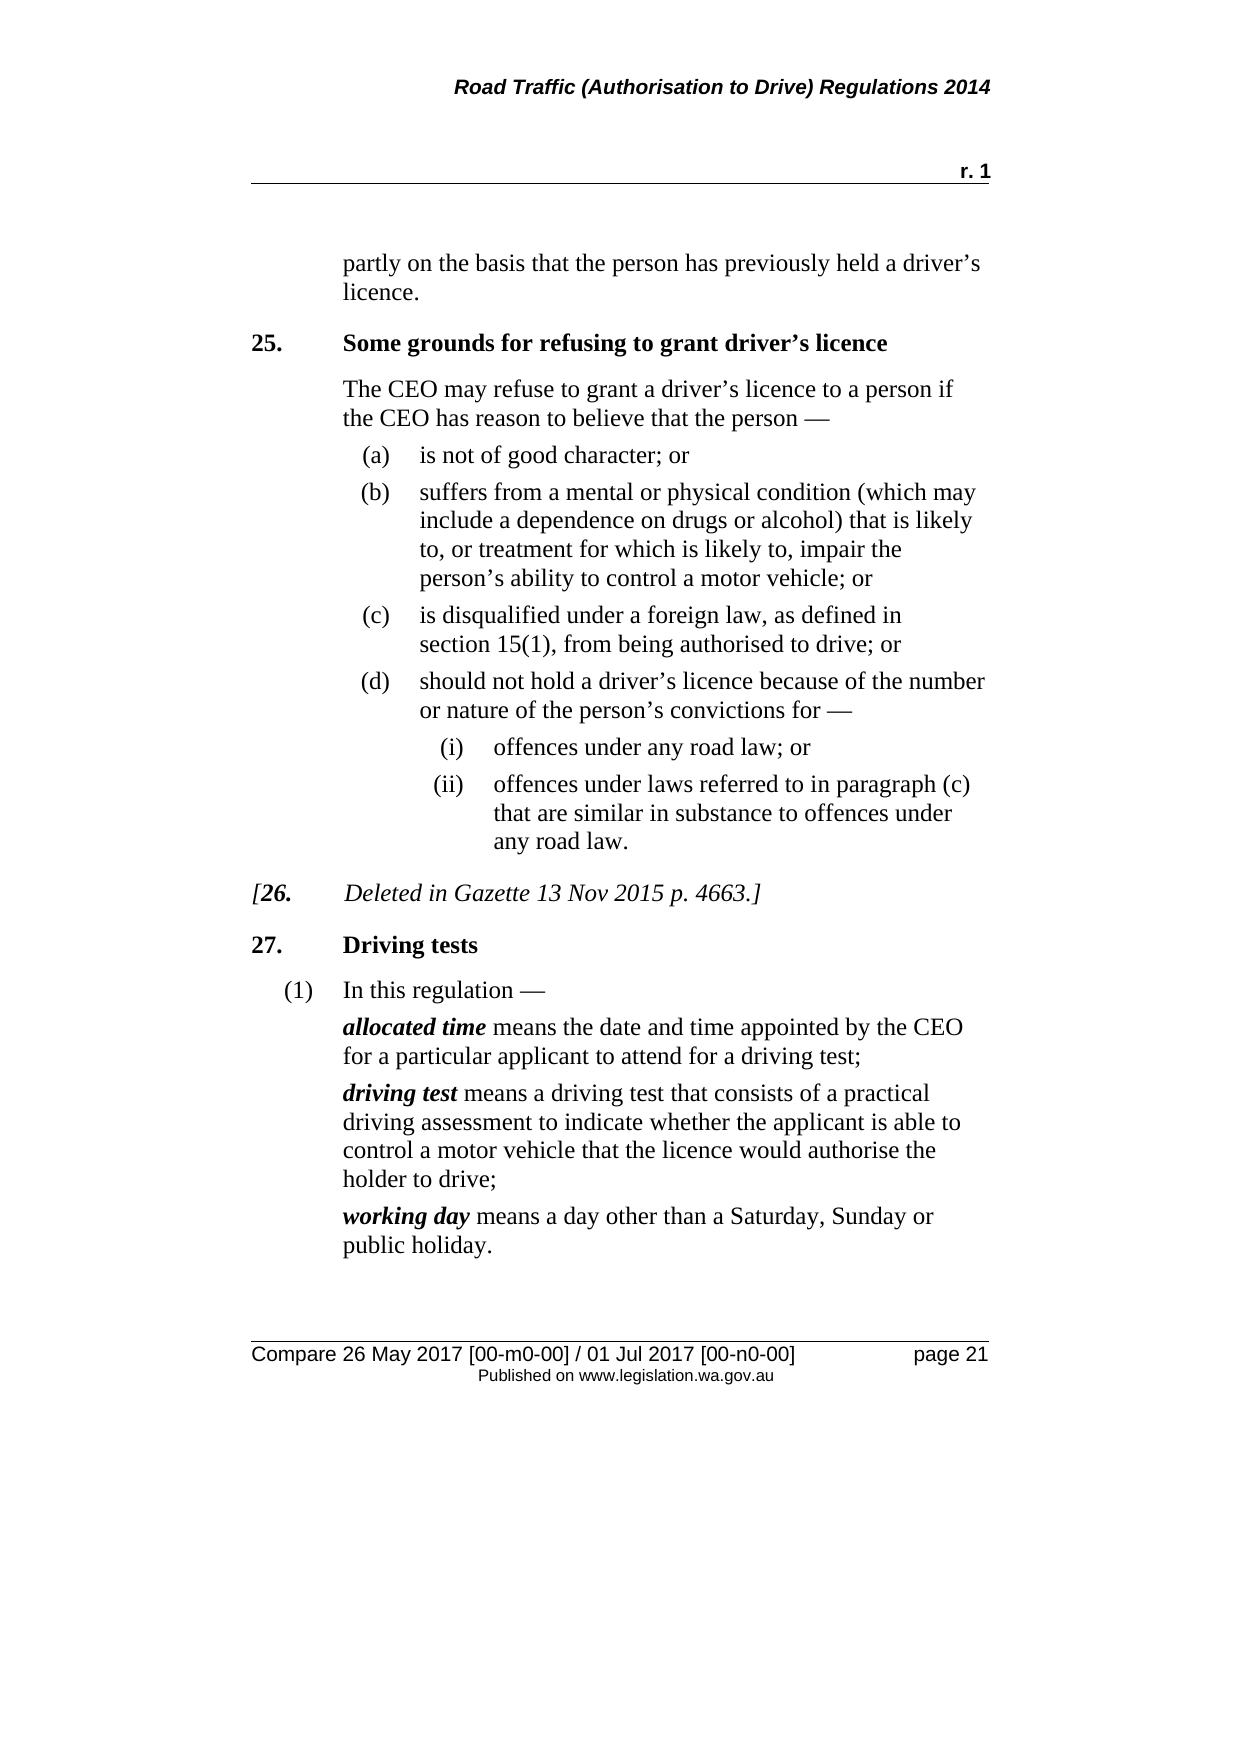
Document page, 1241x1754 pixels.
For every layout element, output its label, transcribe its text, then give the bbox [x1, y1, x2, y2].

text (b) suffers from a mental or physical condition (which may include a dependence on drugs or alcohol) that is likely to, or treatment for which is likely to, impair the person’s ability to control a motor vehicle; or [251, 477, 989, 592]
subtitle 25. Some grounds for refusing to grant driver’s licence [251, 328, 989, 357]
text [26. Deleted in Gazette 13 Nov 2015 p. 4663.] [251, 878, 989, 907]
text allocated time means the date and time appointed by the CEO for a particular applicant to attend for a driving test; [251, 1012, 989, 1070]
text (i) offences under any road law; or [251, 732, 989, 761]
text working day means a day other than a Saturday, Sunday or public holiday. [251, 1201, 989, 1259]
text driving test means a driving test that consists of a practical driving assessment to indicate whether the applicant is able to control a motor vehicle that the licence would authorise the holder to drive; [251, 1078, 989, 1193]
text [251, 248, 989, 306]
text (a) is not of good character; or [251, 440, 989, 468]
text The CEO may refuse to grant a driver’s licence to a person if the CEO has reason to believe that the person — [251, 374, 989, 431]
text (d) should not hold a driver’s licence because of the number or nature of the person’s convictions for — [251, 666, 989, 723]
subtitle 27. Driving tests [251, 930, 989, 958]
text (1) In this regulation — [251, 975, 989, 1004]
text (ii) offences under laws referred to in paragraph (c) that are similar in substance to offences under any road law. [251, 769, 989, 855]
text (c) is disqualified under a foreign law, as defined in section 15(1), from being authorised to drive; or [251, 600, 989, 658]
